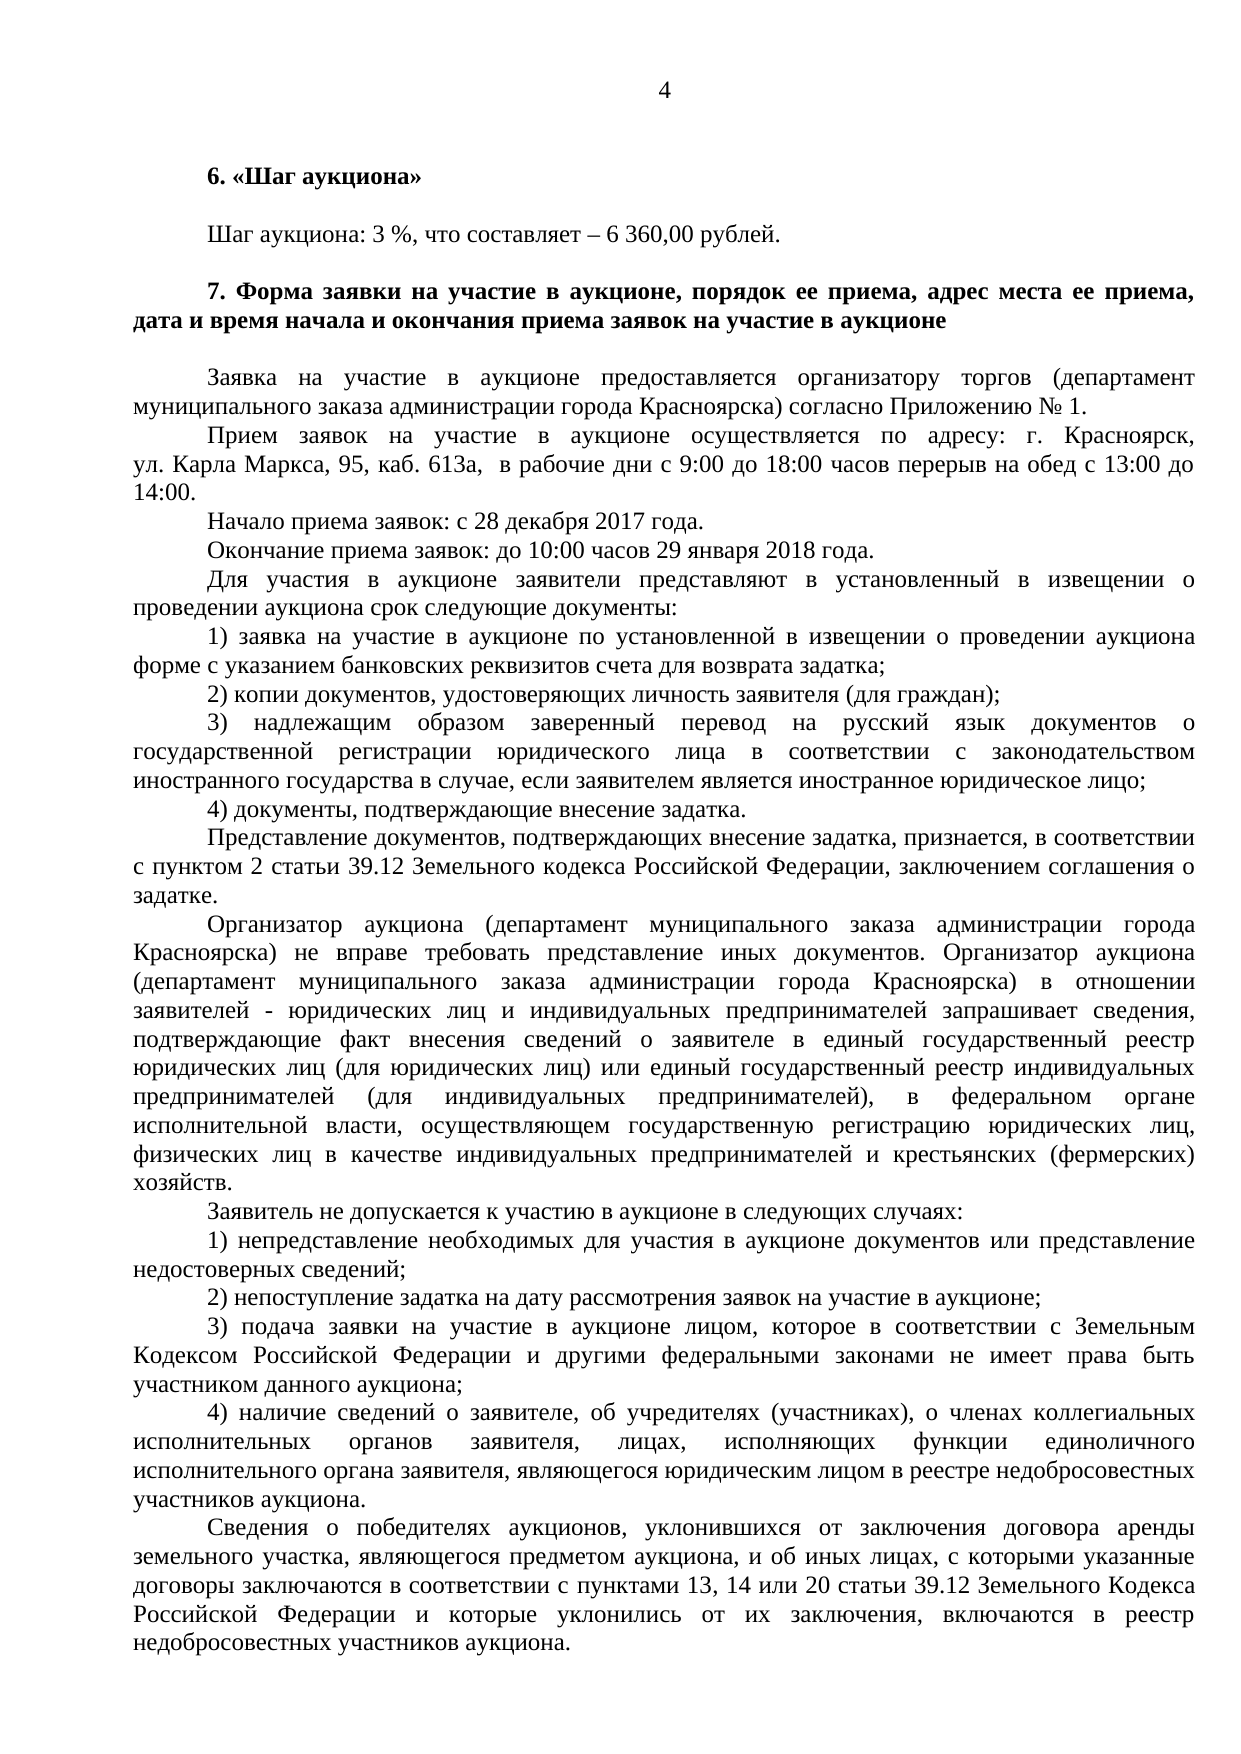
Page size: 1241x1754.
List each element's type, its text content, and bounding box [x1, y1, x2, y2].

text 1) непредставление необходимых для участия в аукционе документов или представление недостоверных сведений; [133, 1225, 1196, 1282]
text 7. Форма заявки на участие в аукционе, порядок ее приема, адрес места ее приема, дата и время начала и окончания приема заявок на участие в аукционе [133, 276, 1196, 334]
text 2) копии документов, удостоверяющих личность заявителя (для граждан); [133, 679, 1196, 707]
text Заявка на участие в аукционе предоставляется организатору торгов (департамент муниципального заказа администрации города Красноярска) согласно Приложению № 1. [133, 362, 1196, 420]
text 4) документы, подтверждающие внесение задатка. [133, 794, 1196, 822]
text 2) непоступление задатка на дату рассмотрения заявок на участие в аукционе; [133, 1282, 1196, 1311]
text 3) подача заявки на участие в аукционе лицом, которое в соответствии с Земельным Кодексом Российской Федерации и другими федеральными законами не имеет права быть участником данного аукциона; [133, 1311, 1196, 1397]
text Представление документов, подтверждающих внесение задатка, признается, в соответствии с пунктом 2 статьи 39.12 Земельного кодекса Российской Федерации, заключением соглашения о задатке. [133, 822, 1196, 909]
text 6. «Шаг аукциона» [133, 161, 1196, 190]
text 4) наличие сведений о заявителе, об учредителях (участниках), о членах коллегиальных исполнительных органов заявителя, лицах, исполняющих функции единоличного исполнительного органа заявителя, являющегося юридическим лицом в реестре недобросовестных участников аукциона. [133, 1397, 1196, 1512]
text Организатор аукциона (департамент муниципального заказа администрации города Красноярска) не вправе требовать представление иных документов. Организатор аукциона (департамент муниципального заказа администрации города Красноярска) в отношении заявителей - юридических лиц и индивидуальных предпринимателей запрашивает сведения, подтверждающие факт внесения сведений о заявителе в единый государственный реестр юридических лиц (для юридических лиц) или единый государственный реестр индивидуальных предпринимателей (для индивидуальных предпринимателей), в федеральном органе исполнительной власти, осуществляющем государственную регистрацию юридических лиц, физических лиц в качестве индивидуальных предпринимателей и крестьянских (фермерских) хозяйств. [133, 909, 1196, 1196]
text Сведения о победителях аукционов, уклонившихся от заключения договора аренды земельного участка, являющегося предметом аукциона, и об иных лицах, с которыми указанные договоры заключаются в соответствии с пунктами 13, 14 или 20 статьи 39.12 Земельного Кодекса Российской Федерации и которые уклонились от их заключения, включаются в реестр недобросовестных участников аукциона. [133, 1512, 1196, 1656]
text Начало приема заявок: с 28 декабря 2017 года. [133, 506, 1196, 535]
text Шаг аукциона: 3 %, что составляет – 6 360,00 рублей. [133, 219, 1196, 247]
text 1) заявка на участие в аукционе по установленной в извещении о проведении аукциона форме с указанием банковских реквизитов счета для возврата задатка; [133, 621, 1196, 679]
text Заявитель не допускается к участию в аукционе в следующих случаях: [133, 1196, 1196, 1225]
text Прием заявок на участие в аукционе осуществляется по адресу: г. Красноярск, ул. Карла Маркса, 95, каб. 613а, в рабочие дни с 9:00 до 18:00 часов перерыв на обед с 13:00 до 14:00. [133, 420, 1196, 506]
text 3) надлежащим образом заверенный перевод на русский язык документов о государственной регистрации юридического лица в соответствии с законодательством иностранного государства в случае, если заявителем является иностранное юридическое лицо; [133, 707, 1196, 794]
text Окончание приема заявок: до 10:00 часов 29 января 2018 года. [133, 535, 1196, 564]
text Для участия в аукционе заявители представляют в установленный в извещении о проведении аукциона срок следующие документы: [133, 564, 1196, 621]
